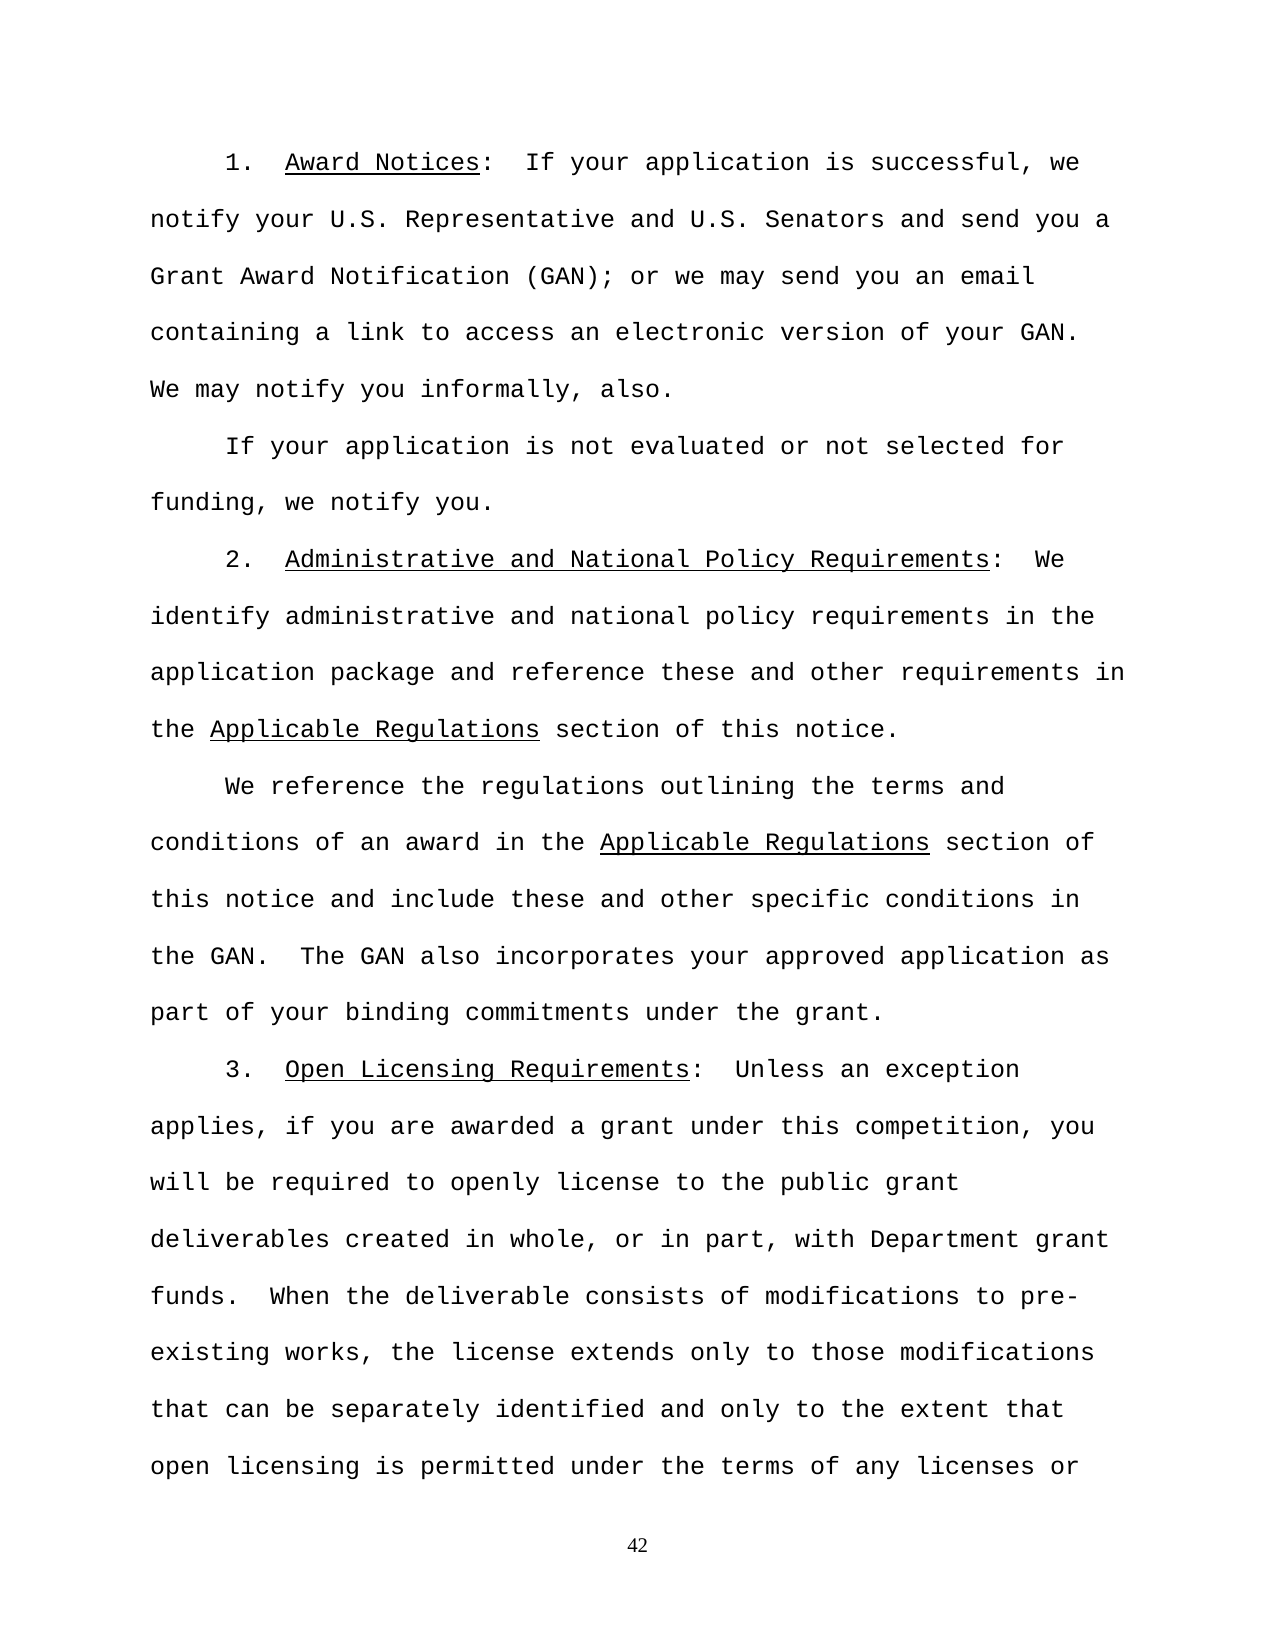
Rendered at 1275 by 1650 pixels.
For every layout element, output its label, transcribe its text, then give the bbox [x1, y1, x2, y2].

text 2. Administrative and National Policy Requirements: We identify administrative and national policy requirements in the application package and reference these and other requirements in the Applicable Regulations section of this notice. [150, 547, 1125, 745]
text We reference the regulations outlining the terms and conditions of an award in the Applicable Regulations section of this notice and include these and other specific conditions in the GAN. The GAN also incorporates your approved application as part of your binding commitments under the grant. [150, 773, 1125, 1028]
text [150, 1057, 1125, 1482]
text If your application is not evaluated or not selected for funding, we notify you. [150, 433, 1125, 518]
text 1. Award Notices: If your application is successful, we notify your U.S. Representative and U.S. Senators and send you a Grant Award Notification (GAN); or we may send you an email containing a link to access an electronic version of your GAN. We may notify you informally, also. [150, 150, 1125, 405]
